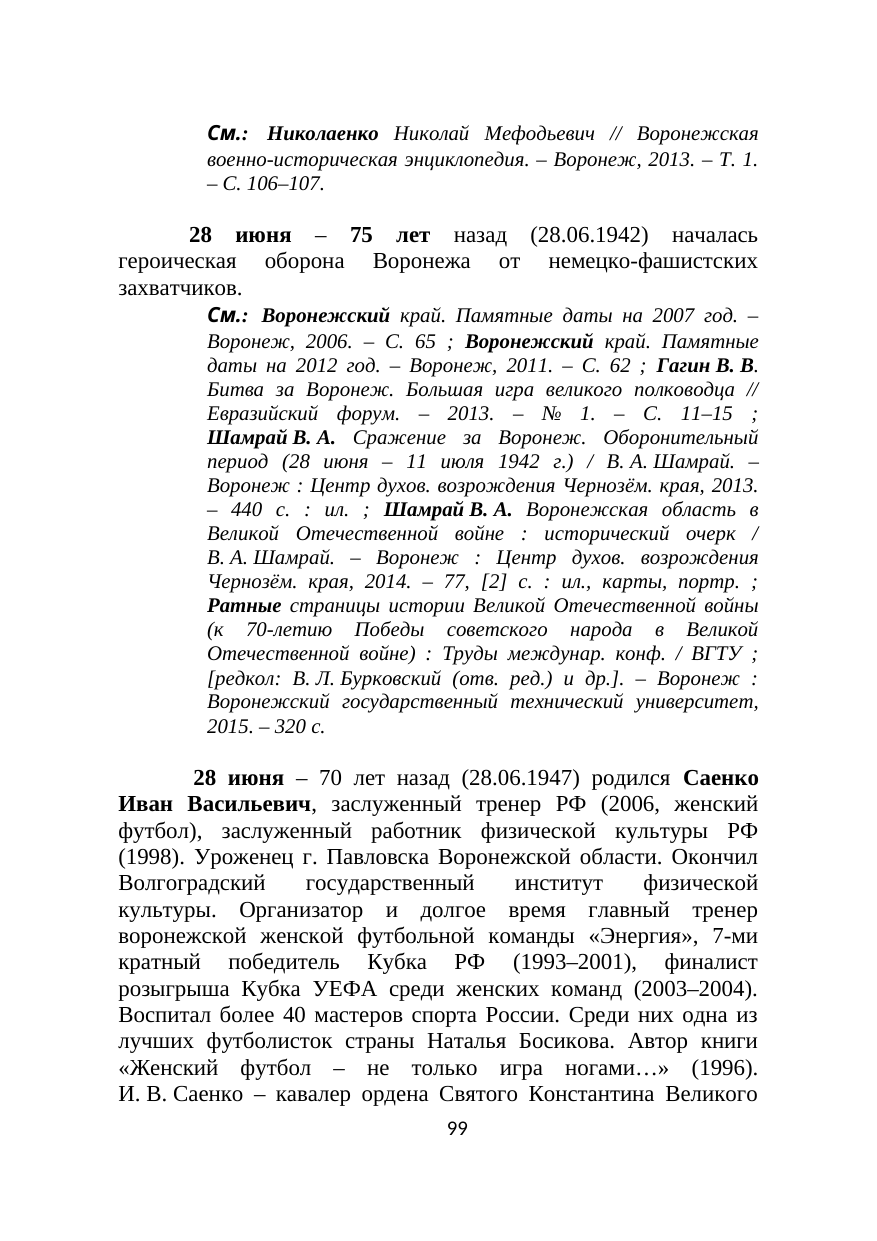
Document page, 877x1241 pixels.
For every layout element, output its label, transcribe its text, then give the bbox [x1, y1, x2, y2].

text См.: Воронежский край. Памятные даты на 2007 год. – Воронеж, 2006. – С. 65 ; Воронежский край. Памятные даты на 2012 год. – Воронеж, 2011. – С. 62 ; Гагин В. В. Битва за Воронеж. Большая игра великого полководца // Евразийский форум. – 2013. – № 1. – С. 11–15 ; Шамрай В. А. Сражение за Воронеж. Оборонительный период (28 июня – 11 июля 1942 г.) / В. А. Шамрай. – Воронеж : Центр духов. возрождения Чернозём. края, 2013. – 440 с. : ил. ; Шамрай В. А. Воронежская область в Великой Отечественной войне : исторический очерк / В. А. Шамрай. – Воронеж : Центр духов. возрождения Чернозём. края, 2014. – 77, [2] с. : ил., карты, портр. ; Ратные страницы истории Великой Отечественной войны (к 70-летию Победы советского народа в Великой Отечественной войне) : Труды междунар. конф. / ВГТУ ; [редкол: В. Л. Бурковский (отв. ред.) и др.]. – Воронеж : Воронежский государственный технический университет, 2015. – 320 с. [207, 300, 759, 738]
text 28 июня – 75 лет назад (28.06.1942) началась героическая оборона Воронежа от немецко-фашистских захватчиков. [118, 221, 759, 300]
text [118, 764, 759, 1107]
text См.: Николаенко Николай Мефодьевич // Воронежская военно-историческая энциклопедия. – Воронеж, 2013. – Т. 1. – С. 106–107. [207, 118, 759, 195]
